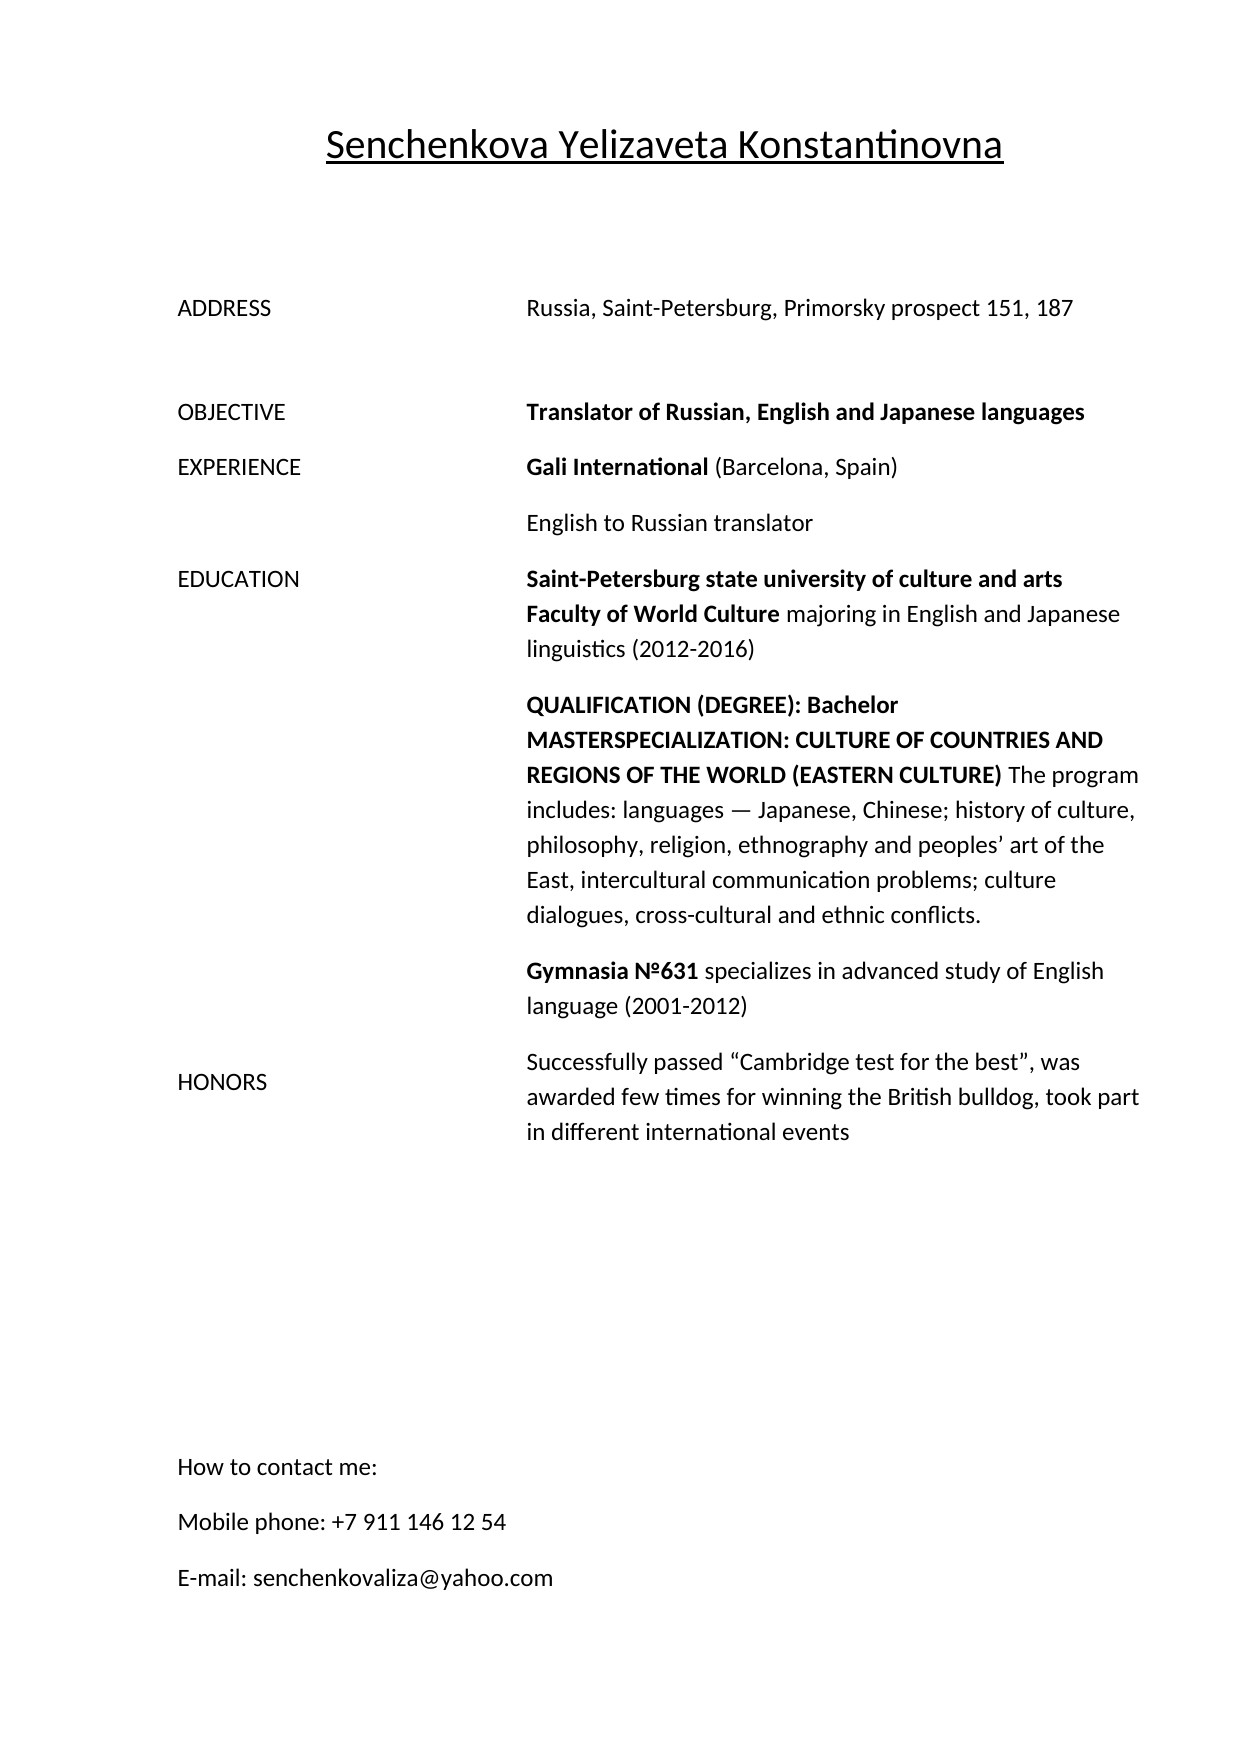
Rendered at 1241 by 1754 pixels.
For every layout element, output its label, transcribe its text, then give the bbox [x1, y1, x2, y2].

text Russia, Saint-Petersburg, Primorsky prospect 151, 187 [526, 292, 1152, 323]
text EDUCATION [177, 563, 453, 594]
text E-mail: senchenkovaliza@yahoo.com [177, 1562, 1152, 1593]
text Mobile phone: +7 911 146 12 54 [177, 1507, 1152, 1537]
text ADDRESS [177, 292, 453, 323]
text OBJECTIVE [177, 396, 453, 426]
text EXPERIENCE [177, 452, 453, 482]
text HONORS [177, 1066, 453, 1096]
text Saint-Petersburg state university of culture and arts Faculty of World Culture majoring in English and Japanese linguistics (2012-2016) [526, 563, 1152, 664]
text QUALIFICATION (DEGREE): Bachelor MASTERSPECIALIZATION: CULTURE OF COUNTRIES AND REGIONS OF THE WORLD (EASTERN CULTURE) The program includes: languages — Japanese, Chinese; history of culture, philosophy, religion, ethnography and peoples’ art of the East, intercultural communication problems; culture dialogues, cross-cultural and ethnic conflicts. [526, 689, 1152, 929]
text How to contact me: [177, 1451, 1152, 1481]
text Gali International (Barcelona, Spain) [526, 452, 1152, 482]
text Senchenkova Yelizaveta Konstantinovna [177, 118, 1152, 169]
text Gymnasia №631 specializes in advanced study of English language (2001-2012) [526, 955, 1152, 1020]
text Successfully passed “Cambridge test for the best”, was awarded few times for winning the British bulldog, took part in different international events [526, 1046, 1152, 1146]
text Translator of Russian, English and Japanese languages [526, 396, 1152, 426]
text English to Russian translator [526, 507, 1152, 538]
